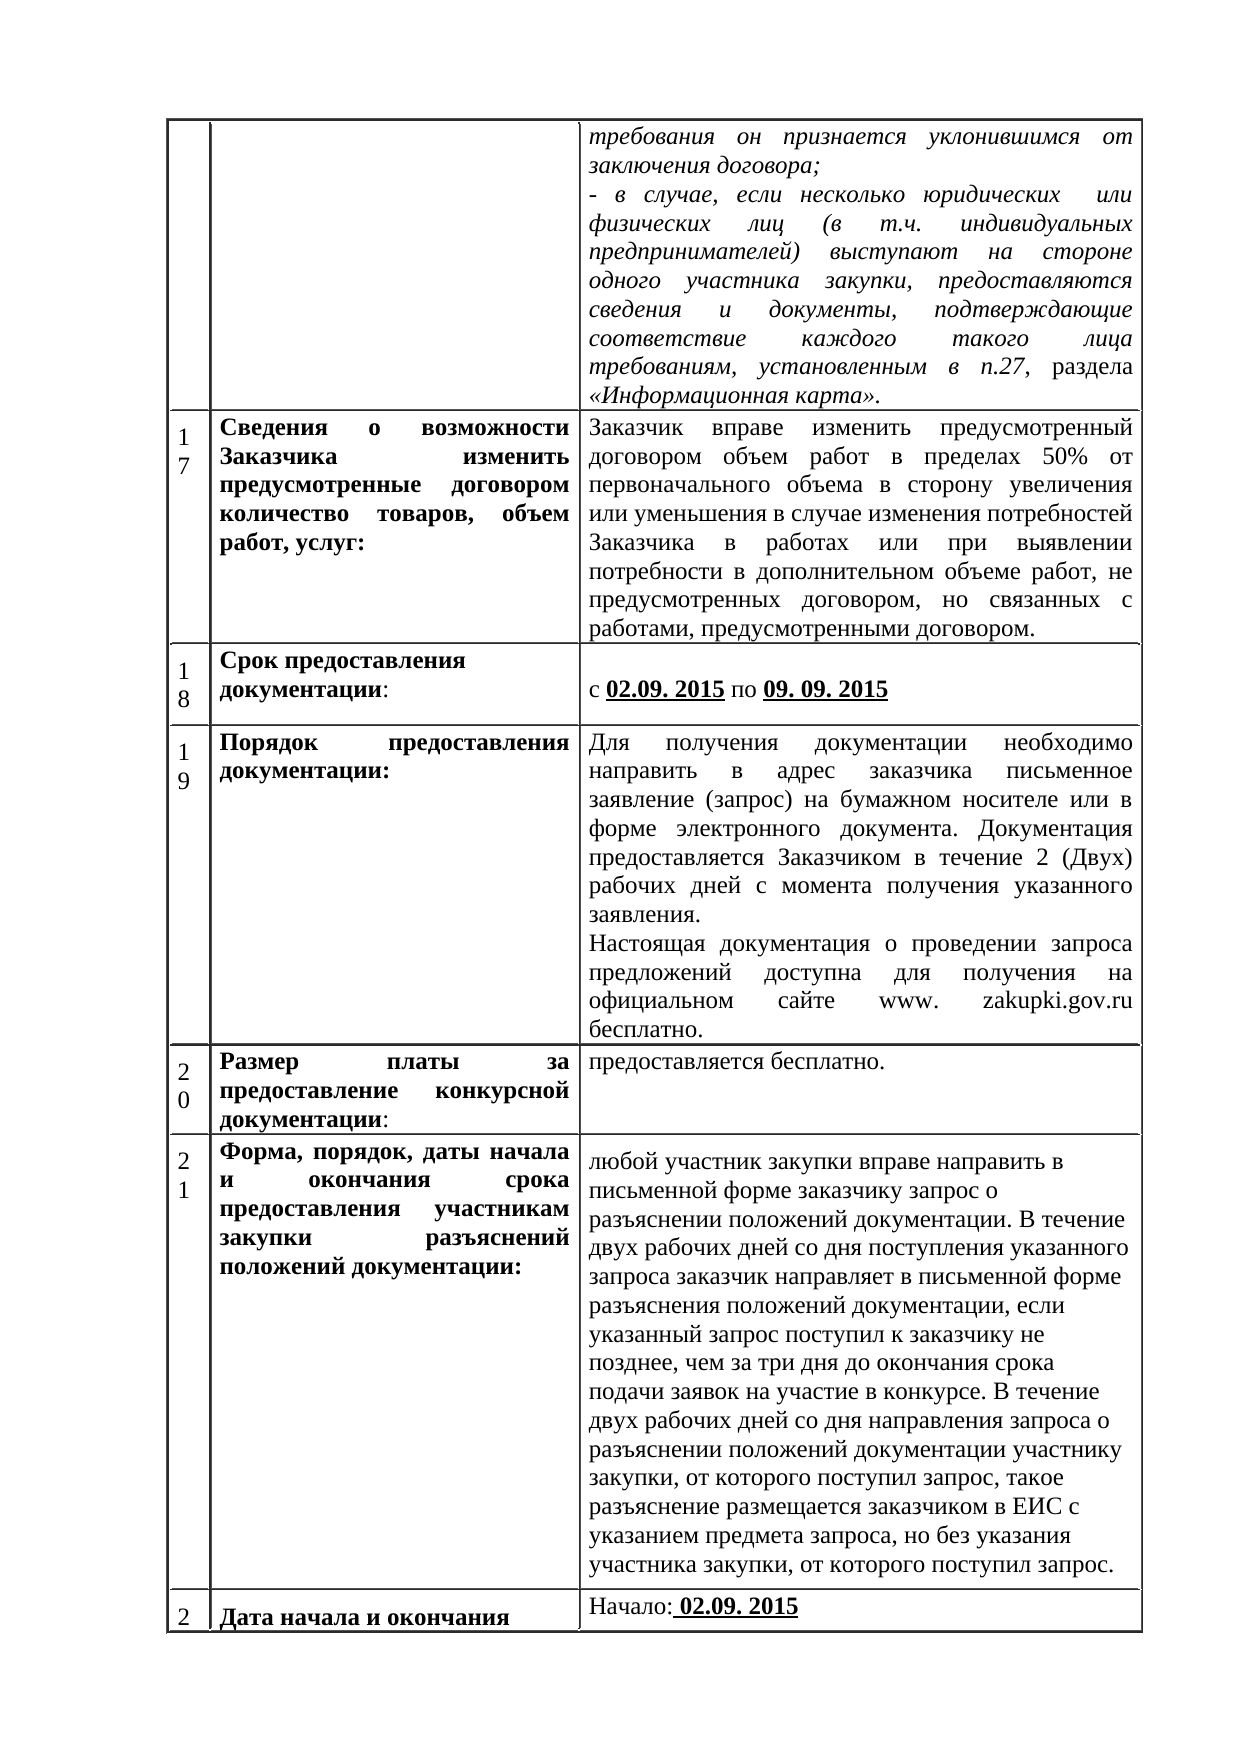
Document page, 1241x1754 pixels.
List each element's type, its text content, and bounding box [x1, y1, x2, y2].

table_cell Размер платы за предоставление конкурсной документации: [212, 1047, 578, 1133]
table_cell Заказчик вправе изменить предусмотренный договором объем работ в пределах 50% от первоначального объема в сторону увеличения или уменьшения в случае изменения потребностей Заказчика в работах или при выявлении потребности в дополнительном объеме работ, не предусмотренных договором, но связанных с работами, предусмотренными договором. [581, 409, 1142, 642]
table_cell Форма, порядок, даты начала и окончания срока предоставления участникам закупки разъяснений положений документации: [212, 1136, 578, 1588]
table_cell 18 [170, 645, 208, 724]
table_cell Порядок предоставления документации: [212, 727, 578, 1043]
table_cell 21 [169, 1133, 208, 1588]
table_cell предоставляется бесплатно. [581, 1043, 1142, 1133]
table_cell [579, 1588, 1142, 1630]
table_cell Срок предоставления документации: [212, 645, 578, 724]
table_cell Сведения о возможности Заказчика изменить предусмотренные договором количество товаров, объем работ, услуг: [212, 412, 578, 642]
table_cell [579, 121, 1141, 409]
table_cell 16 [170, 121, 210, 409]
table_cell Для получения документации необходимо направить в адрес заказчика письменное заявление (запрос) на бумажном носителе или в форме электронного документа. Документация предоставляется Заказчиком в течение 2 (Двух) рабочих дней с момента получения указанного заявления. Настоящая документация о проведении запроса предложений доступна для получения на официальном сайте www. zakupki.gov.ru бесплатно. [581, 724, 1142, 1043]
table_cell 17 [169, 409, 208, 642]
table_cell 19 [169, 724, 208, 1043]
table_cell 22 [169, 1588, 210, 1630]
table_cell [210, 1591, 579, 1630]
table_cell 20 [170, 1046, 208, 1133]
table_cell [211, 121, 579, 409]
table_cell с 02.09. 2015 по 09. 09. 2015 [581, 642, 1142, 724]
table_cell любой участник закупки вправе направить в письменной форме заказчику запрос о разъяснении положений документации. В течение двух рабочих дней со дня поступления указанного запроса заказчик направляет в письменной форме разъяснения положений документации, если указанный запрос поступил к заказчику не позднее, чем за три дня до окончания срока подачи заявок на участие в конкурсе. В течение двух рабочих дней со дня направления запроса о разъяснении положений документации участнику закупки, от которого поступил запрос, такое разъяснение размещается заказчиком в ЕИС с указанием предмета запроса, но без указания участника закупки, от которого поступил запрос. [581, 1133, 1142, 1588]
